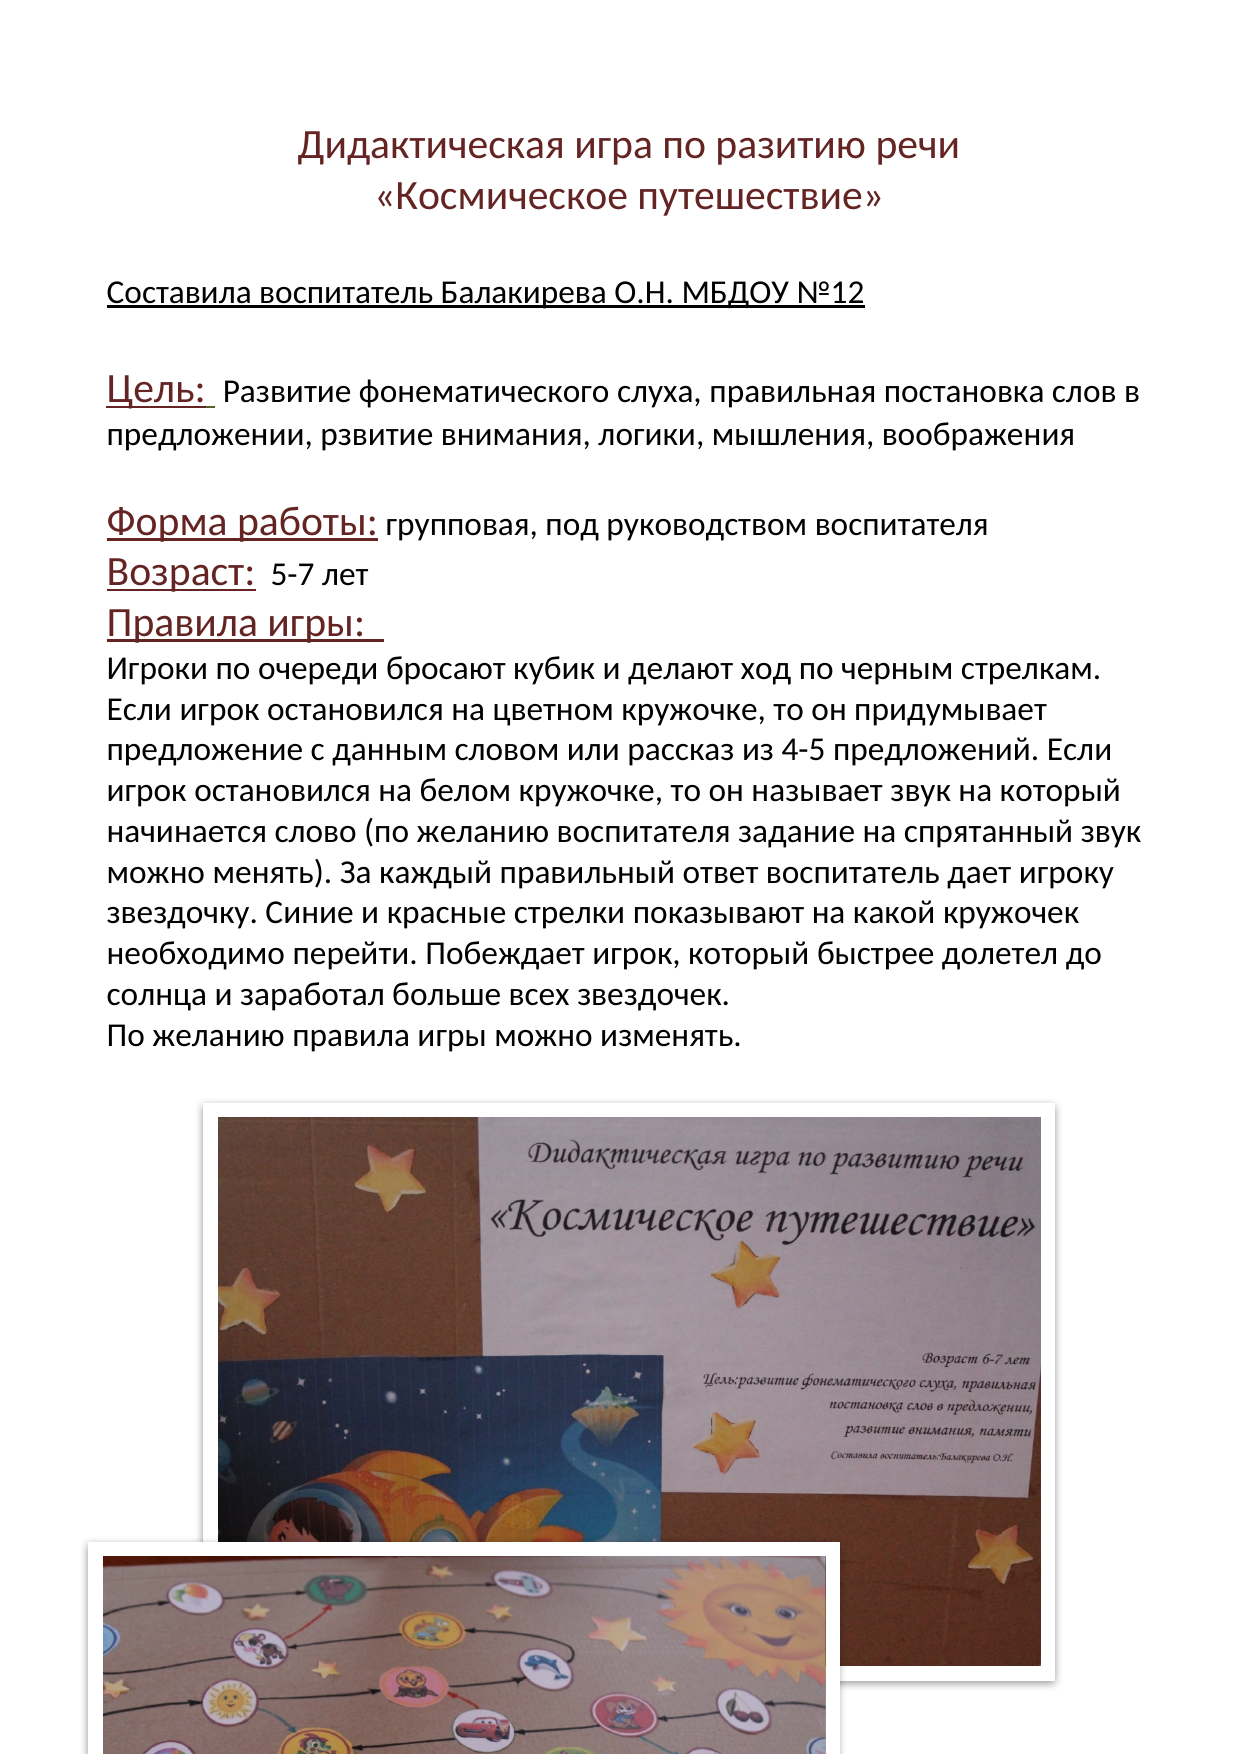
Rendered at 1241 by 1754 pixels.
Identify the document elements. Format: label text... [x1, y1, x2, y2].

text «Космическое путешествие» [106, 169, 1152, 220]
text Правила игры: [106, 596, 1152, 647]
text Цель: Развитие фонематического слуха, правильная постановка слов в предложении, рзвитие внимания, логики, мышления, воображения [106, 362, 1152, 454]
text Составила воспитатель Балакирева О.Н. МБДОУ №12 [106, 271, 1152, 311]
text По желанию правила игры можно изменять. [106, 1013, 1152, 1054]
text Игроки по очереди бросают кубик и делают ход по черным стрелкам. Если игрок остановился на цветном кружочке, то он придумывает предложение с данным словом или рассказ из 4-5 предложений. Если игрок остановился на белом кружочке, то он называет звук на который начинается слово (по желанию воспитателя задание на спрятанный звук можно менять). За каждый правильный ответ воспитатель дает игроку звездочку. Синие и красные стрелки показывают на какой кружочек необходимо перейти. Побеждает игрок, который быстрее долетел до солнца и заработал больше всех звездочек. [106, 647, 1152, 1013]
picture [103, 1556, 826, 1754]
text Дидактическая игра по разитию речи [106, 118, 1152, 169]
text Форма работы: групповая, под руководством воспитателя [106, 494, 1152, 545]
text Возраст: 5-7 лет [106, 545, 1152, 596]
picture [218, 1117, 1041, 1666]
